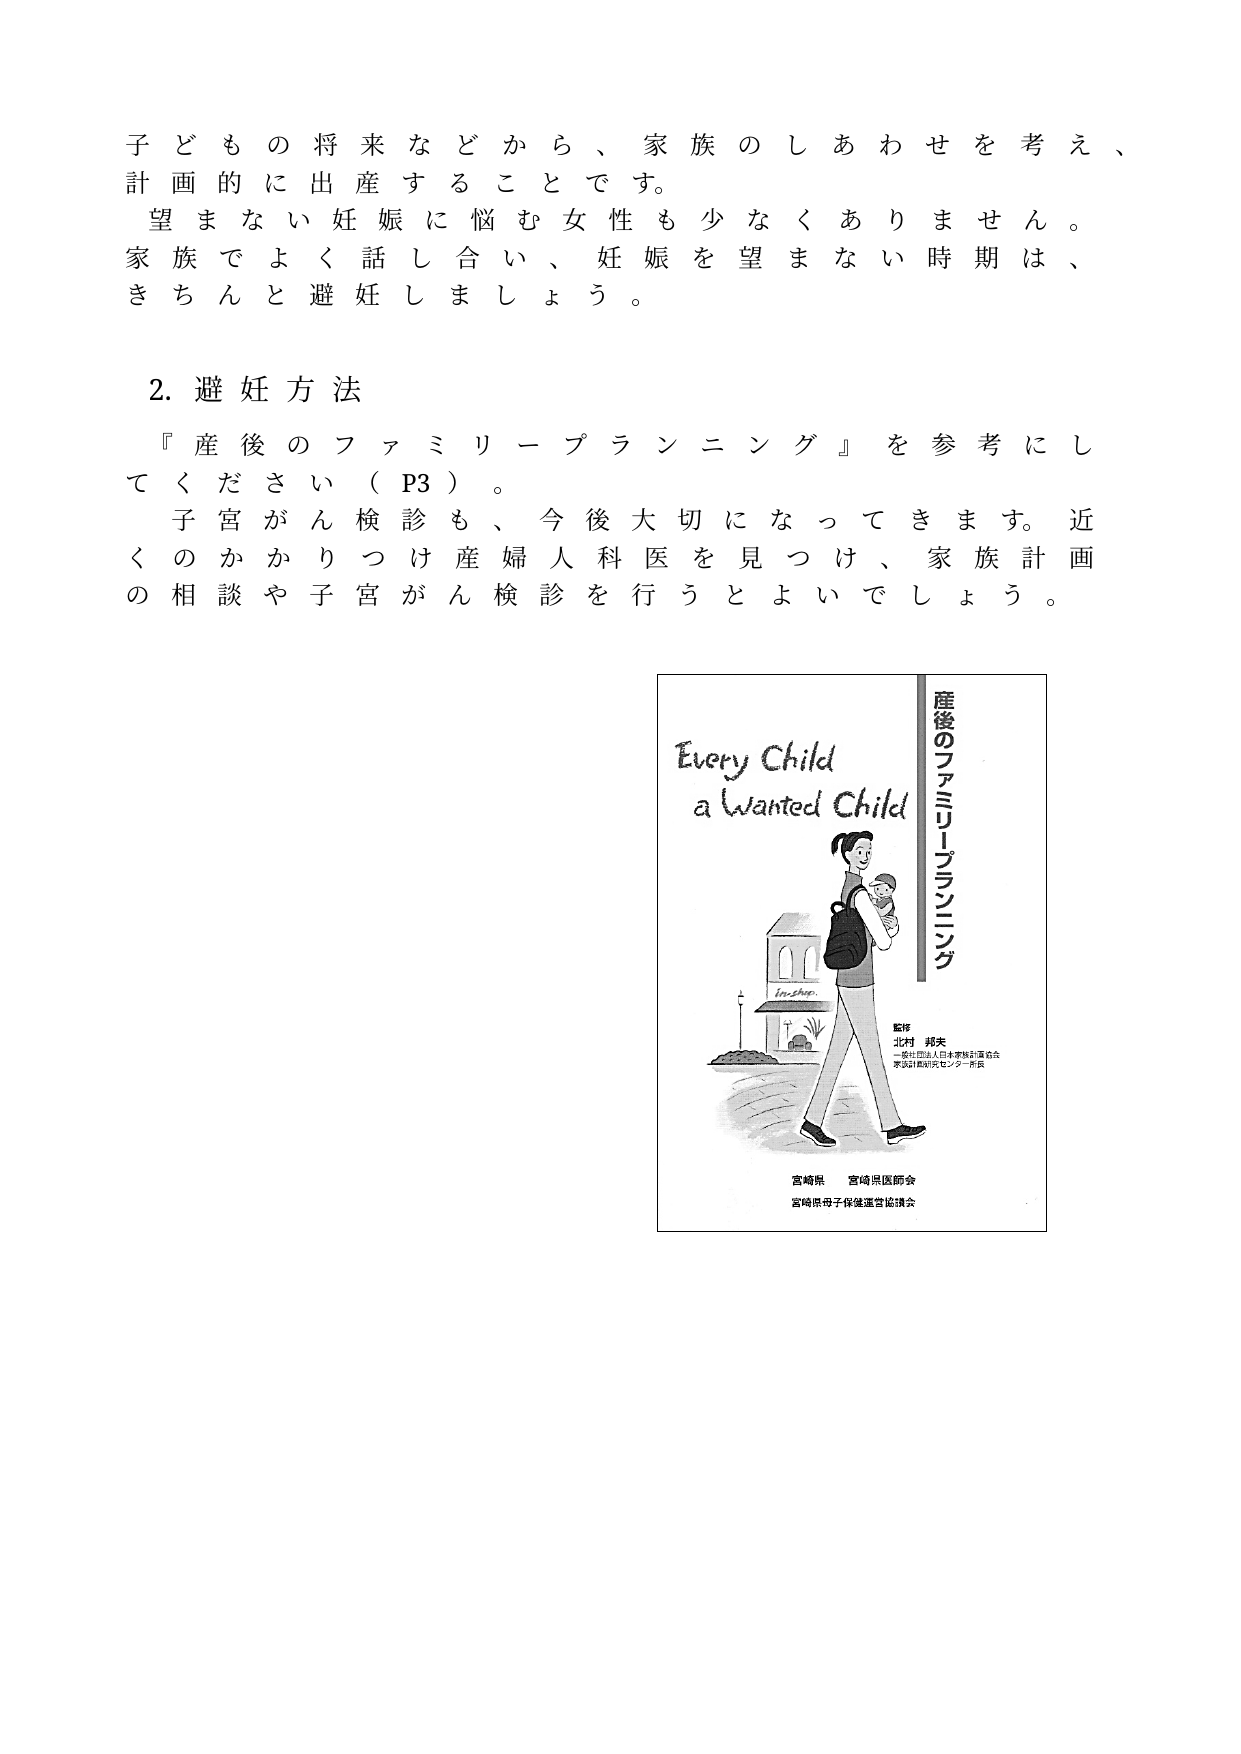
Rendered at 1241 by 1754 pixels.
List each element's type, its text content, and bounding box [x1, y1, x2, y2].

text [125, 125, 1115, 200]
list 避妊方法 [140, 350, 1115, 425]
text 望まない妊娠に悩む女性も少なくありません。家族でよく話し合い、妊娠を望まない時期は、きちんと避妊しましょう。 [125, 200, 1115, 313]
text 子宮がん検診も、今後大切になってきます。近くのかかりつけ産婦人科医を見つけ、家族計画の相談や子宮がん検診を行うとよいでしょう。 [125, 500, 1115, 613]
text 『産後のファミリープランニング』を参考にしてください（P3）。 [125, 425, 1115, 500]
